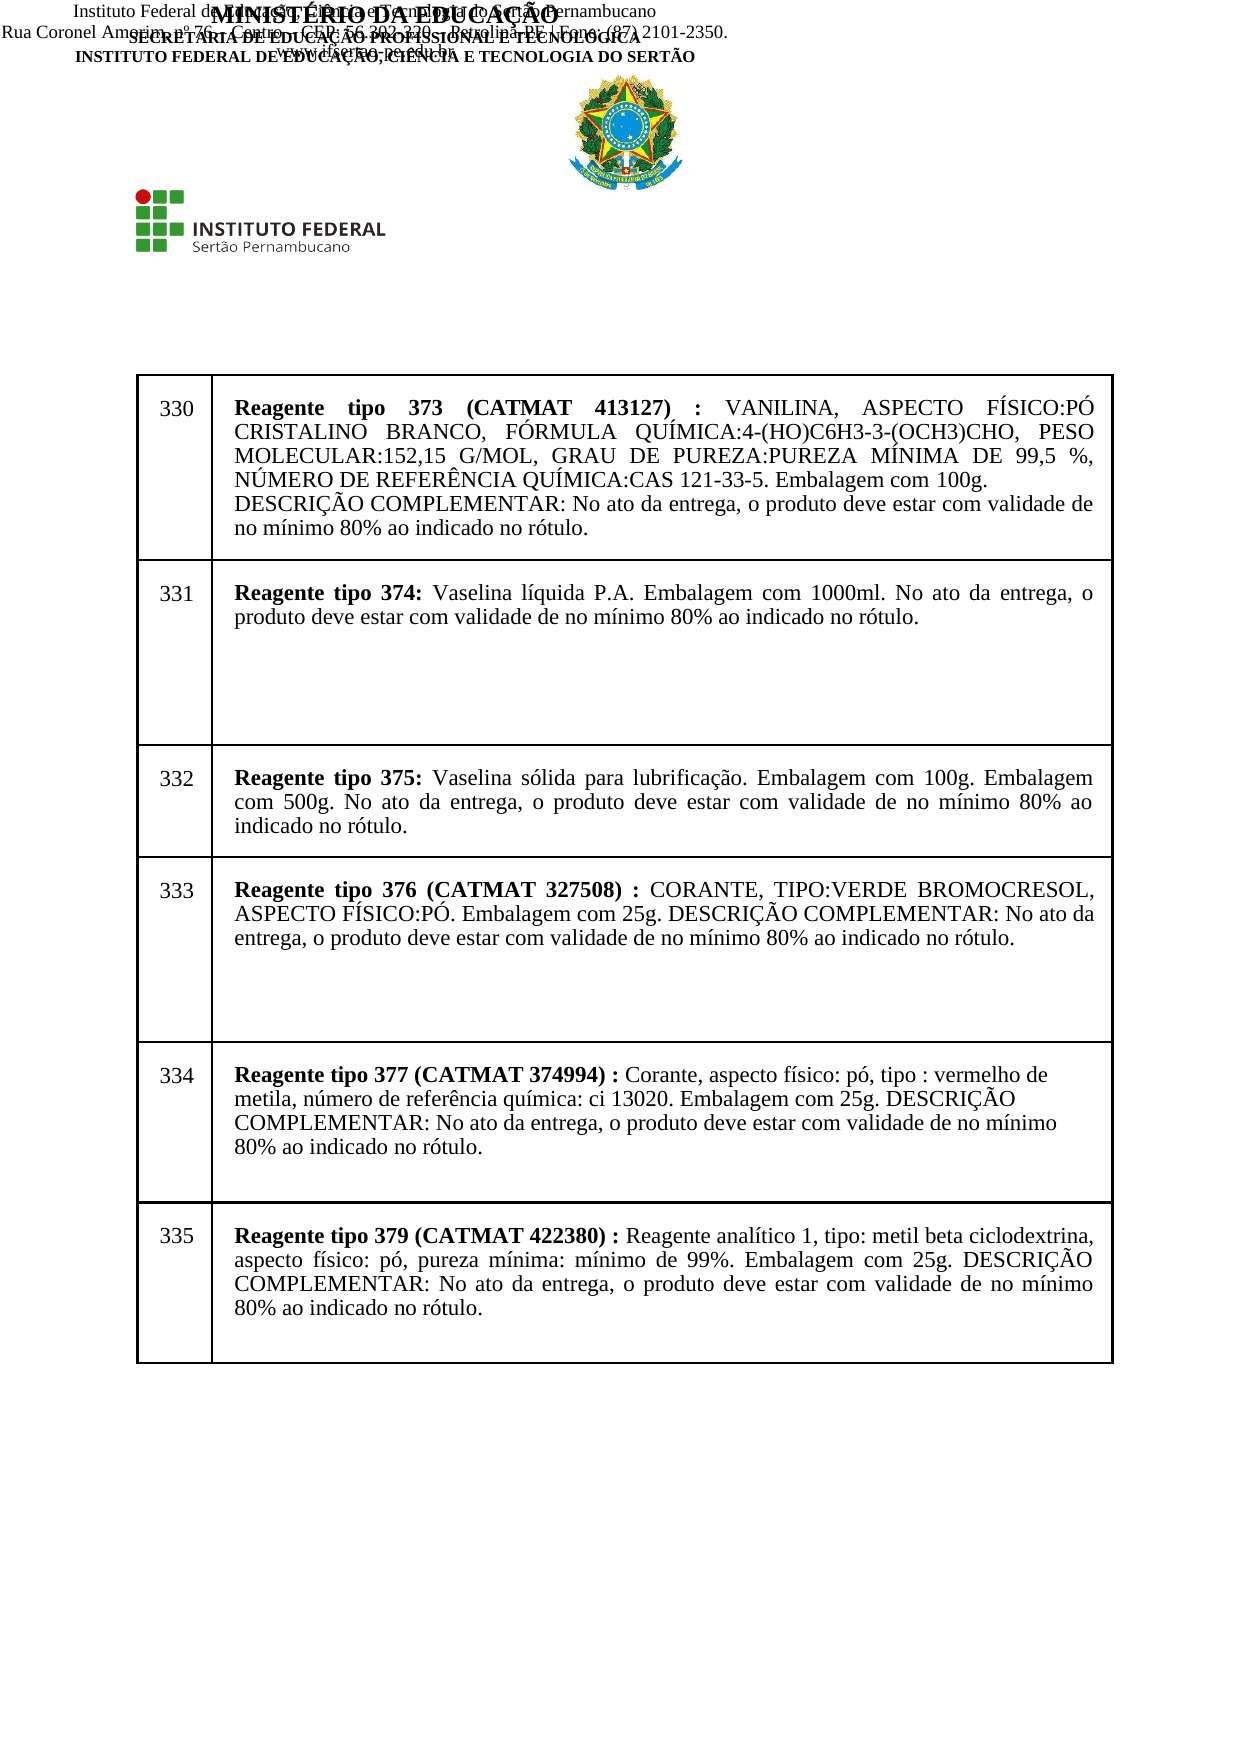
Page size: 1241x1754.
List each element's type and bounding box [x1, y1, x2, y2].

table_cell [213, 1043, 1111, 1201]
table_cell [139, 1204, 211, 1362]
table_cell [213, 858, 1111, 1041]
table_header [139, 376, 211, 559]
picture [568, 75, 683, 190]
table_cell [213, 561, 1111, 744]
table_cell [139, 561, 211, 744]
picture [135, 189, 386, 252]
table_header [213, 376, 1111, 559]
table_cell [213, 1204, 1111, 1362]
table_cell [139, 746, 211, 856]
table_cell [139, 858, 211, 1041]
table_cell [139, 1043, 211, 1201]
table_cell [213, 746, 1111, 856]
